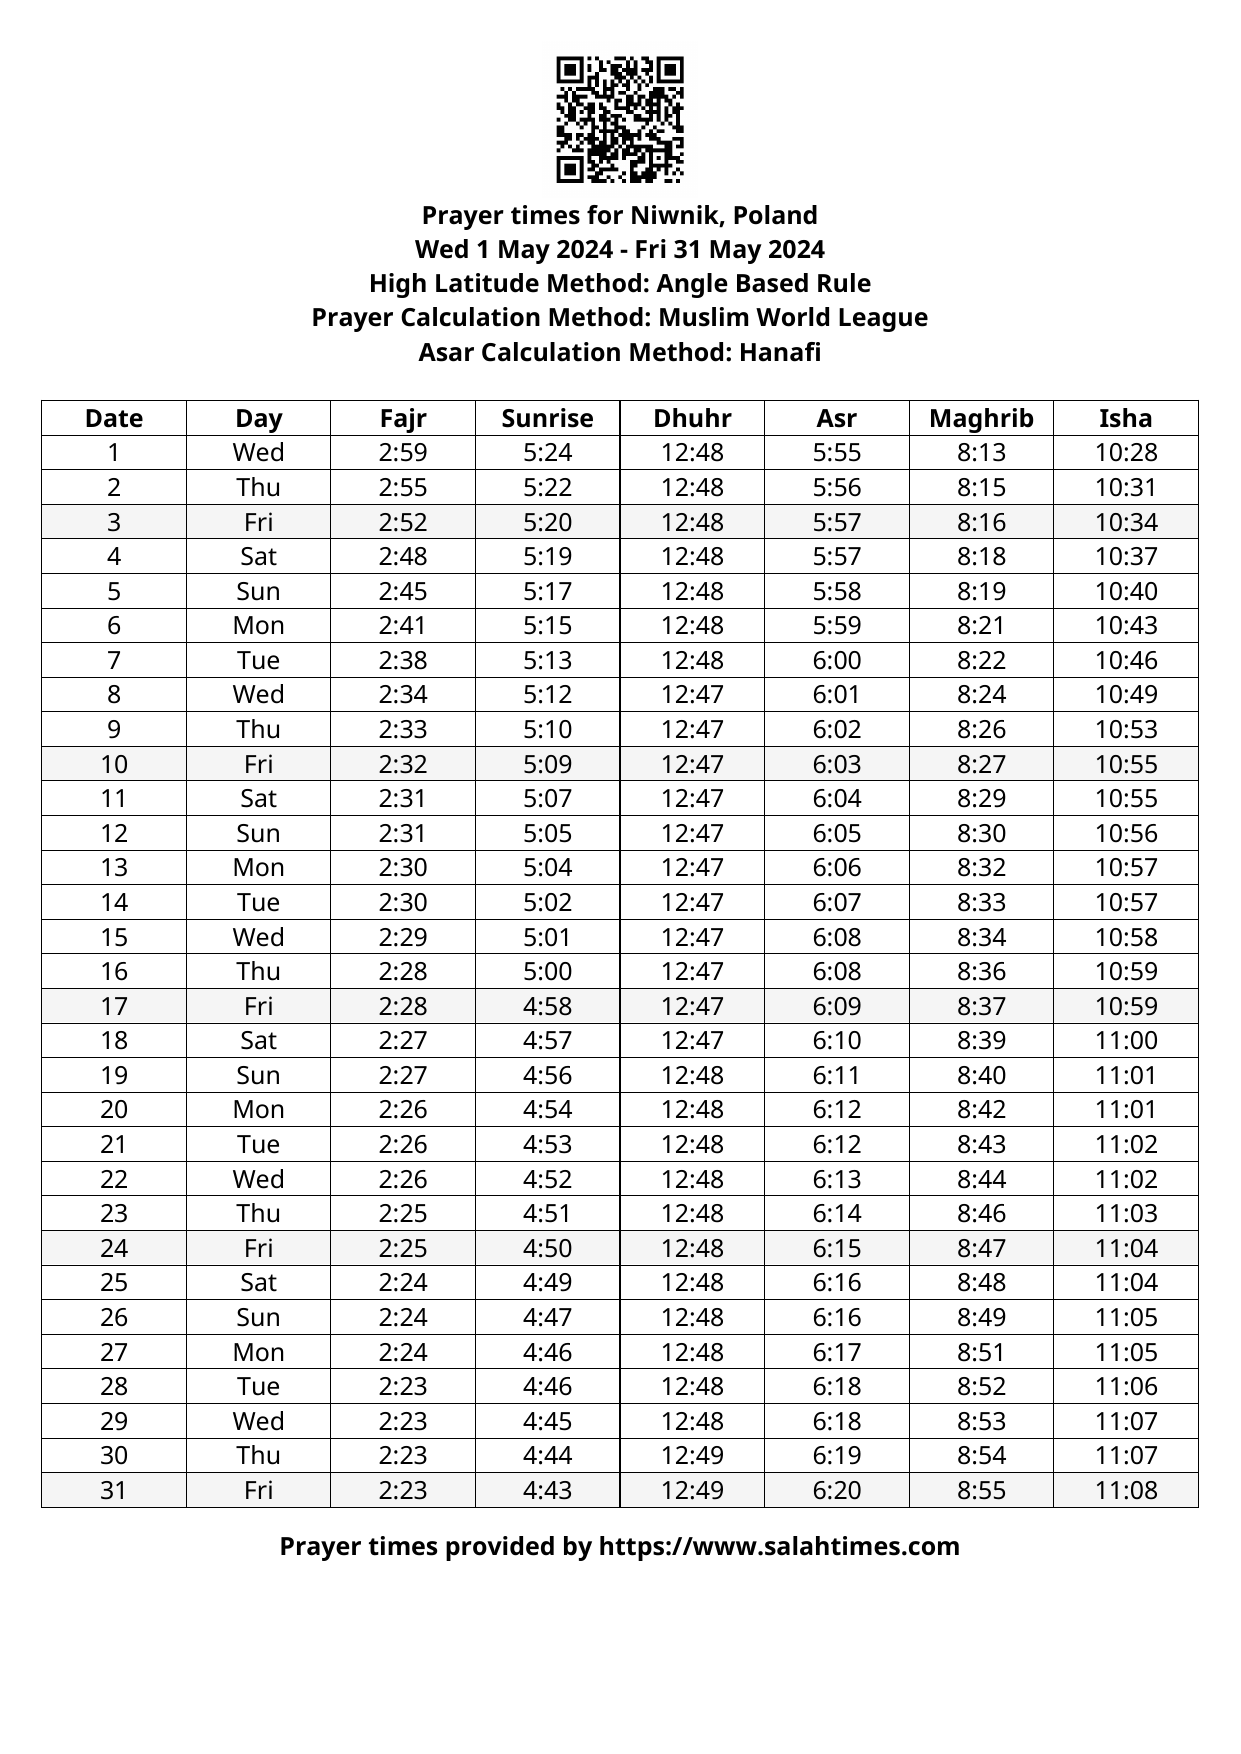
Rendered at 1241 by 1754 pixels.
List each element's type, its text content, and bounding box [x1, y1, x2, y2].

table_cell 10:46 [1054, 643, 1198, 677]
table_cell 8:29 [910, 781, 1053, 815]
table_cell 5:22 [476, 470, 619, 504]
table_cell Mon [187, 1335, 330, 1368]
table_cell 11:08 [1054, 1473, 1198, 1507]
table_cell 8:27 [910, 747, 1053, 780]
table_cell 5:05 [476, 816, 619, 849]
table_cell 11:07 [1054, 1404, 1198, 1437]
table_cell 6:16 [765, 1266, 909, 1299]
table_cell 5:09 [476, 747, 619, 780]
table_cell Sat [187, 1024, 330, 1057]
table_cell 11:04 [1054, 1231, 1198, 1264]
table_cell 25 [42, 1266, 186, 1299]
table_cell 4:52 [476, 1162, 619, 1195]
table_cell 10:34 [1054, 505, 1198, 538]
table_cell 8:39 [910, 1024, 1053, 1057]
table_cell 8:40 [910, 1058, 1053, 1092]
table_header Day [187, 401, 330, 434]
table_cell 6:18 [765, 1369, 909, 1403]
table_cell 8:22 [910, 643, 1053, 677]
table_cell Wed [187, 1404, 330, 1437]
table_header Dhuhr [621, 401, 764, 434]
table_cell 5:00 [476, 954, 619, 988]
table_cell 12:48 [621, 609, 764, 642]
table_cell 8:32 [910, 851, 1053, 884]
table_cell 6:12 [765, 1093, 909, 1126]
text Prayer times for Niwnik, Poland [42, 198, 1198, 232]
table_cell Tue [187, 643, 330, 677]
text Prayer Calculation Method: Muslim World League [42, 300, 1198, 334]
text Asar Calculation Method: Hanafi [42, 334, 1198, 368]
table_cell 6:15 [765, 1231, 909, 1264]
table_cell 8:47 [910, 1231, 1053, 1264]
table_cell Sat [187, 781, 330, 815]
table_cell 2:26 [331, 1162, 475, 1195]
table_cell Mon [187, 851, 330, 884]
table_cell 5:04 [476, 851, 619, 884]
table_cell 3 [42, 505, 186, 538]
text High Latitude Method: Angle Based Rule [42, 266, 1198, 300]
table_cell 8:44 [910, 1162, 1053, 1195]
table_cell 11:06 [1054, 1369, 1198, 1403]
table_cell 5:07 [476, 781, 619, 815]
table_cell 26 [42, 1300, 186, 1334]
table_cell Mon [187, 1093, 330, 1126]
table_cell 8:19 [910, 574, 1053, 607]
table_cell 17 [42, 989, 186, 1022]
table_cell 5:58 [765, 574, 909, 607]
table_cell 20 [42, 1093, 186, 1126]
table_cell 5:01 [476, 920, 619, 953]
table_cell 6:08 [765, 954, 909, 988]
table_cell 16 [42, 954, 186, 988]
table_cell 8:16 [910, 505, 1053, 538]
table_cell 2:27 [331, 1024, 475, 1057]
table_cell 18 [42, 1024, 186, 1057]
table_cell 5:17 [476, 574, 619, 607]
table_cell 7 [42, 643, 186, 677]
table_cell 2:30 [331, 851, 475, 884]
table_cell 29 [42, 1404, 186, 1437]
table_cell 12:48 [621, 1058, 764, 1092]
table_cell 8:48 [910, 1266, 1053, 1299]
table_cell 6:12 [765, 1127, 909, 1161]
table_cell Sun [187, 1300, 330, 1334]
table_cell 21 [42, 1127, 186, 1161]
table_cell 8:33 [910, 885, 1053, 919]
table_cell 10:59 [1054, 989, 1198, 1022]
table_cell 2:23 [331, 1369, 475, 1403]
table_cell 28 [42, 1369, 186, 1403]
table_cell 4:49 [476, 1266, 619, 1299]
table_cell 11:00 [1054, 1024, 1198, 1057]
table_cell 12:48 [621, 1335, 764, 1368]
table_cell 4:47 [476, 1300, 619, 1334]
table_cell 2:25 [331, 1231, 475, 1264]
table_header Asr [765, 401, 909, 434]
table_cell 4:53 [476, 1127, 619, 1161]
table_cell 12:47 [621, 1024, 764, 1057]
table_cell Thu [187, 1196, 330, 1230]
table_cell Sun [187, 1058, 330, 1092]
table_cell 5:56 [765, 470, 909, 504]
table_cell 8 [42, 678, 186, 711]
table_cell 2:48 [331, 539, 475, 573]
table_cell Fri [187, 989, 330, 1022]
table_cell 2:24 [331, 1300, 475, 1334]
table_cell 10:43 [1054, 609, 1198, 642]
table_cell 6:19 [765, 1439, 909, 1472]
table_cell 23 [42, 1196, 186, 1230]
table_cell 2:45 [331, 574, 475, 607]
table_cell 11:03 [1054, 1196, 1198, 1230]
table_cell 12:48 [621, 1093, 764, 1126]
table_cell 6:16 [765, 1300, 909, 1334]
table_header Date [42, 401, 186, 434]
table_cell 6:18 [765, 1404, 909, 1437]
table_cell 4:44 [476, 1439, 619, 1472]
table_cell 12:48 [621, 1162, 764, 1195]
table_cell 8:53 [910, 1404, 1053, 1437]
table_cell 12:47 [621, 885, 764, 919]
table_cell 8:54 [910, 1439, 1053, 1472]
table_cell 4:56 [476, 1058, 619, 1092]
table_cell 10:57 [1054, 851, 1198, 884]
table_cell 8:52 [910, 1369, 1053, 1403]
table_cell 6:14 [765, 1196, 909, 1230]
table_cell Mon [187, 609, 330, 642]
table_cell 2:29 [331, 920, 475, 953]
table_cell 12:47 [621, 954, 764, 988]
table_cell 2:26 [331, 1127, 475, 1161]
table_cell 10:28 [1054, 436, 1198, 469]
table_cell 2:27 [331, 1058, 475, 1092]
table_cell 12:47 [621, 678, 764, 711]
table_cell 5:57 [765, 539, 909, 573]
table_cell 11:01 [1054, 1093, 1198, 1126]
table_cell 5:02 [476, 885, 619, 919]
table_cell 2:55 [331, 470, 475, 504]
table_cell 8:15 [910, 470, 1053, 504]
table_cell 12:48 [621, 643, 764, 677]
table_cell 10:58 [1054, 920, 1198, 953]
table_header Isha [1054, 401, 1198, 434]
table_cell 10:40 [1054, 574, 1198, 607]
text Prayer times provided by https://www.salahtimes.com [42, 1528, 1198, 1563]
table_cell 11:05 [1054, 1335, 1198, 1368]
table_cell 14 [42, 885, 186, 919]
table_cell 10:55 [1054, 747, 1198, 780]
table_cell Thu [187, 712, 330, 746]
table_cell 2:41 [331, 609, 475, 642]
table_cell 12:47 [621, 816, 764, 849]
table_cell Sat [187, 1266, 330, 1299]
table_cell 2:23 [331, 1404, 475, 1437]
table_cell 2:26 [331, 1093, 475, 1126]
table_cell 4 [42, 539, 186, 573]
table_cell 12:47 [621, 989, 764, 1022]
table_cell 10:49 [1054, 678, 1198, 711]
table_cell Fri [187, 505, 330, 538]
table_cell 8:36 [910, 954, 1053, 988]
table_cell 8:34 [910, 920, 1053, 953]
table_cell 4:57 [476, 1024, 619, 1057]
table_cell 5:20 [476, 505, 619, 538]
table_cell 8:46 [910, 1196, 1053, 1230]
table_cell 31 [42, 1473, 186, 1507]
table_cell 10:59 [1054, 954, 1198, 988]
table_cell 2:34 [331, 678, 475, 711]
table_cell 2:23 [331, 1439, 475, 1472]
table_cell 12 [42, 816, 186, 849]
table_cell 2:24 [331, 1266, 475, 1299]
table_cell 2:32 [331, 747, 475, 780]
table_cell Tue [187, 1369, 330, 1403]
table_cell 12:47 [621, 712, 764, 746]
table_cell 27 [42, 1335, 186, 1368]
table_cell Wed [187, 436, 330, 469]
table_cell 2:25 [331, 1196, 475, 1230]
table_cell 4:46 [476, 1335, 619, 1368]
table_cell 6:05 [765, 816, 909, 849]
table_cell 11:04 [1054, 1266, 1198, 1299]
table_cell Wed [187, 920, 330, 953]
table_cell 6:13 [765, 1162, 909, 1195]
table_cell 8:49 [910, 1300, 1053, 1334]
table_cell 10:56 [1054, 816, 1198, 849]
table_cell Fri [187, 1473, 330, 1507]
table_cell 4:45 [476, 1404, 619, 1437]
table_cell 12:49 [621, 1439, 764, 1472]
table_cell 2:31 [331, 816, 475, 849]
table_header Sunrise [476, 401, 619, 434]
table_cell 10:31 [1054, 470, 1198, 504]
table_cell 5 [42, 574, 186, 607]
table_cell 10:55 [1054, 781, 1198, 815]
table_cell 4:43 [476, 1473, 619, 1507]
table_cell 8:43 [910, 1127, 1053, 1161]
table_cell Tue [187, 885, 330, 919]
table_cell 2:59 [331, 436, 475, 469]
table_cell 5:12 [476, 678, 619, 711]
table_cell 5:19 [476, 539, 619, 573]
table_cell 2:28 [331, 989, 475, 1022]
table_cell 12:48 [621, 436, 764, 469]
table_cell 2:33 [331, 712, 475, 746]
table_cell 8:30 [910, 816, 1053, 849]
table_cell Tue [187, 1127, 330, 1161]
table_cell Thu [187, 470, 330, 504]
table_cell Fri [187, 1231, 330, 1264]
table_cell 12:47 [621, 851, 764, 884]
table_cell 5:24 [476, 436, 619, 469]
table_cell 4:51 [476, 1196, 619, 1230]
table_cell 11 [42, 781, 186, 815]
table_cell 6:03 [765, 747, 909, 780]
picture [542, 41, 699, 198]
table_cell 12:49 [621, 1473, 764, 1507]
table_cell 8:13 [910, 436, 1053, 469]
table_cell 6:08 [765, 920, 909, 953]
table_cell 8:42 [910, 1093, 1053, 1126]
table_cell 6:00 [765, 643, 909, 677]
table_cell 8:37 [910, 989, 1053, 1022]
table_cell 5:10 [476, 712, 619, 746]
table_cell 10 [42, 747, 186, 780]
table_cell 8:21 [910, 609, 1053, 642]
table_cell 12:47 [621, 781, 764, 815]
table_cell 5:13 [476, 643, 619, 677]
table_cell 11:05 [1054, 1300, 1198, 1334]
table_cell 6:02 [765, 712, 909, 746]
table_cell 2:24 [331, 1335, 475, 1368]
table_cell 11:02 [1054, 1162, 1198, 1195]
table_cell 6:11 [765, 1058, 909, 1092]
table_cell 8:18 [910, 539, 1053, 573]
table_cell 10:57 [1054, 885, 1198, 919]
table_cell 6:10 [765, 1024, 909, 1057]
table_header Maghrib [910, 401, 1053, 434]
table_cell 8:26 [910, 712, 1053, 746]
table_cell Sun [187, 574, 330, 607]
table_cell 4:54 [476, 1093, 619, 1126]
table_cell 6:09 [765, 989, 909, 1022]
table_cell Fri [187, 747, 330, 780]
table_cell 12:48 [621, 1196, 764, 1230]
table_cell 4:50 [476, 1231, 619, 1264]
table_cell 6 [42, 609, 186, 642]
table_cell 10:53 [1054, 712, 1198, 746]
table_cell Sat [187, 539, 330, 573]
table_cell 2:23 [331, 1473, 475, 1507]
table_header Fajr [331, 401, 475, 434]
table_cell 2:30 [331, 885, 475, 919]
table_cell 4:58 [476, 989, 619, 1022]
table_cell 2:52 [331, 505, 475, 538]
table_cell 6:06 [765, 851, 909, 884]
table_cell 6:01 [765, 678, 909, 711]
table_cell 30 [42, 1439, 186, 1472]
table_cell 12:48 [621, 539, 764, 573]
table_cell 6:20 [765, 1473, 909, 1507]
table_cell Wed [187, 1162, 330, 1195]
table_cell 11:07 [1054, 1439, 1198, 1472]
table_cell 12:48 [621, 1369, 764, 1403]
table_cell Sun [187, 816, 330, 849]
table_cell 12:48 [621, 574, 764, 607]
table_cell 6:17 [765, 1335, 909, 1368]
table_cell 2:38 [331, 643, 475, 677]
table_cell 11:01 [1054, 1058, 1198, 1092]
table_cell 12:48 [621, 1300, 764, 1334]
table_cell 8:55 [910, 1473, 1053, 1507]
table_cell 2:31 [331, 781, 475, 815]
table_cell 12:48 [621, 1127, 764, 1161]
table_cell 5:55 [765, 436, 909, 469]
table_cell 12:48 [621, 505, 764, 538]
table_cell 12:48 [621, 1404, 764, 1437]
table_cell 4:46 [476, 1369, 619, 1403]
table_cell 15 [42, 920, 186, 953]
table_cell 24 [42, 1231, 186, 1264]
table_cell Wed [187, 678, 330, 711]
table_cell 12:48 [621, 1231, 764, 1264]
table_cell 10:37 [1054, 539, 1198, 573]
table_cell 5:59 [765, 609, 909, 642]
table_cell 12:47 [621, 747, 764, 780]
table_cell 12:47 [621, 920, 764, 953]
table_cell 2:28 [331, 954, 475, 988]
table_cell 1 [42, 436, 186, 469]
table_cell 19 [42, 1058, 186, 1092]
table_cell 12:48 [621, 470, 764, 504]
table_cell 12:48 [621, 1266, 764, 1299]
table_cell 8:24 [910, 678, 1053, 711]
table_cell 22 [42, 1162, 186, 1195]
table_cell Thu [187, 1439, 330, 1472]
table_cell Thu [187, 954, 330, 988]
table_cell 2 [42, 470, 186, 504]
table_cell 13 [42, 851, 186, 884]
table_cell 9 [42, 712, 186, 746]
table_cell 6:04 [765, 781, 909, 815]
table_cell 11:02 [1054, 1127, 1198, 1161]
table_cell 6:07 [765, 885, 909, 919]
table_cell 5:57 [765, 505, 909, 538]
table_cell 8:51 [910, 1335, 1053, 1368]
table_cell 5:15 [476, 609, 619, 642]
text Wed 1 May 2024 - Fri 31 May 2024 [42, 232, 1198, 266]
